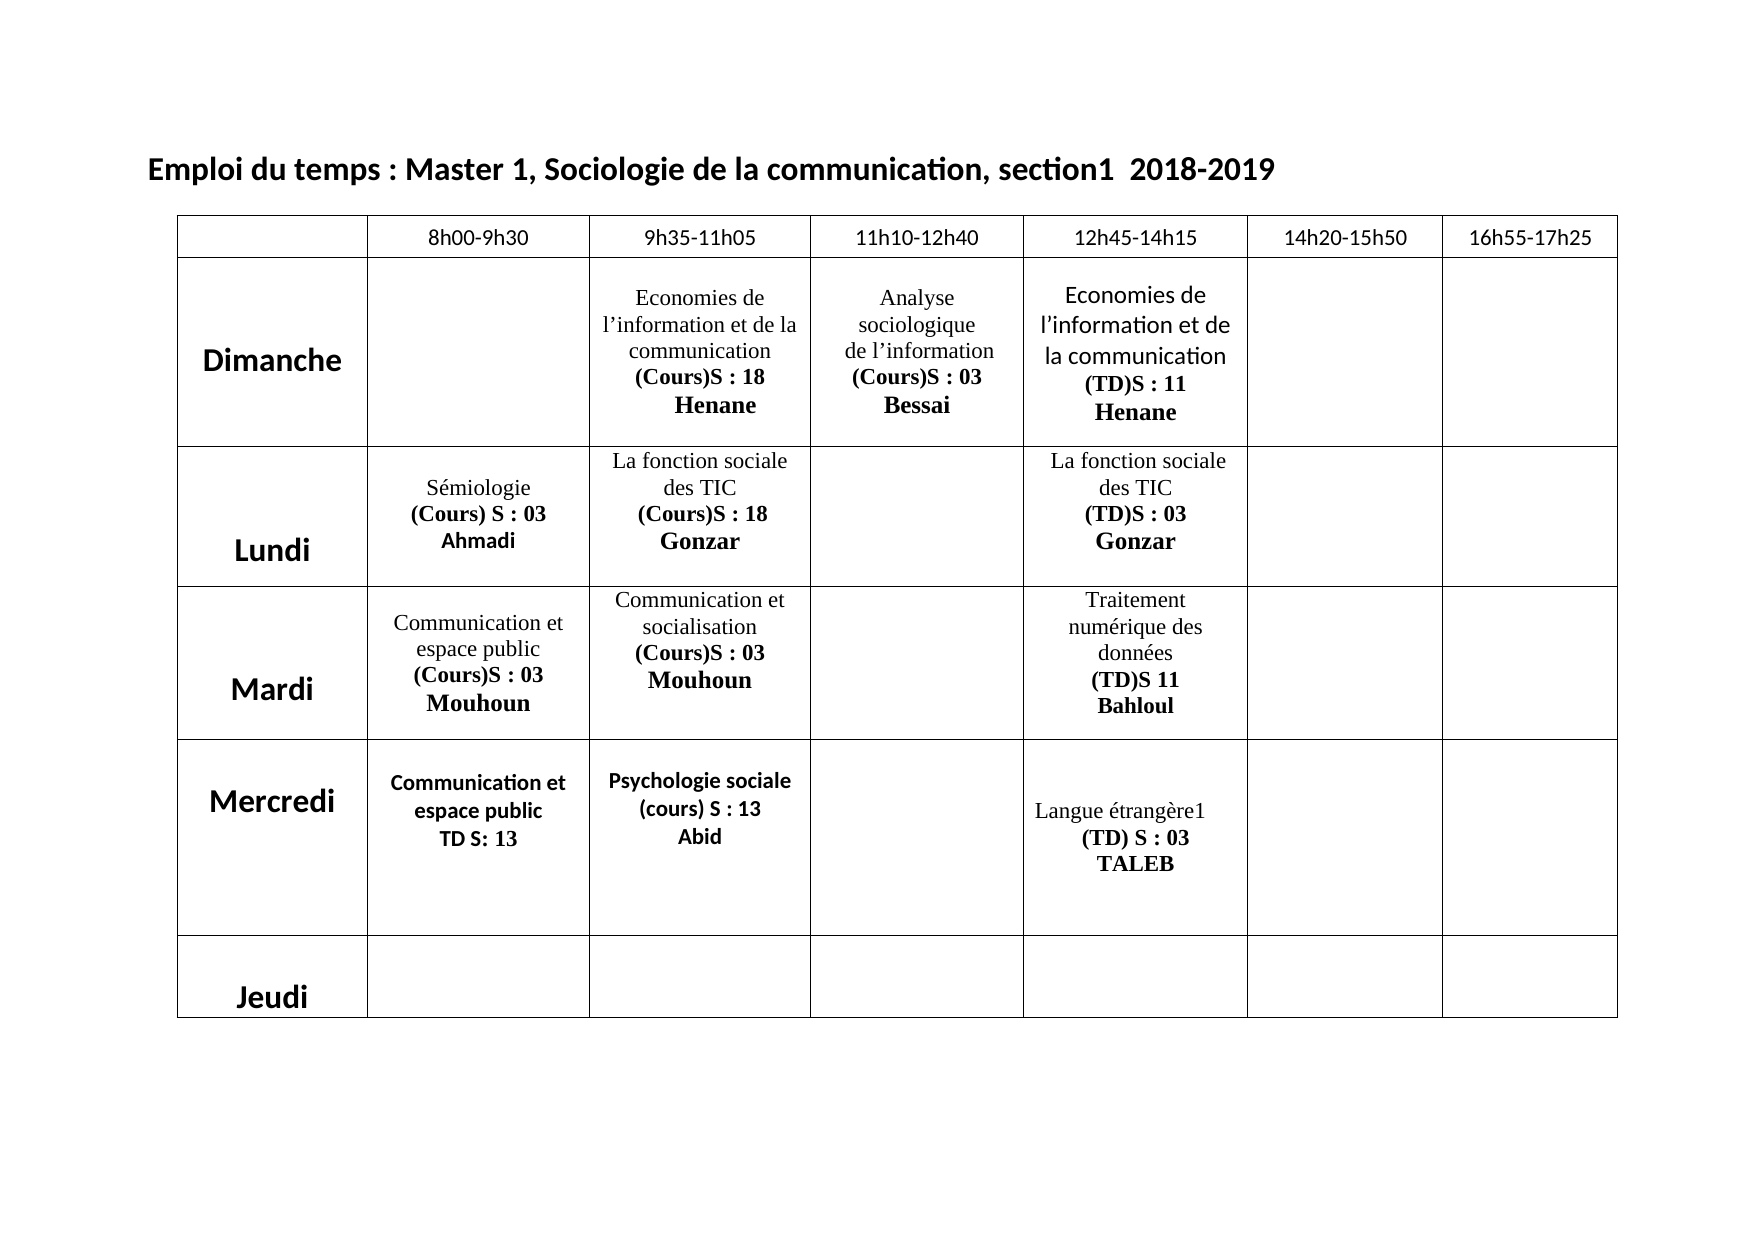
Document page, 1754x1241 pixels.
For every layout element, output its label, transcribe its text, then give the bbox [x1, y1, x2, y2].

table_cell Communication et espace public (Cours)S : 03 Mouhoun [368, 587, 589, 739]
table_cell [368, 258, 589, 446]
table_cell [1443, 587, 1617, 739]
table_cell [1443, 740, 1617, 934]
table_cell [811, 587, 1023, 739]
table_cell [1248, 587, 1442, 739]
table_cell Analyse sociologique de l’information (Cours)S : 03 Bessai [811, 258, 1023, 446]
table_cell Communication et espace public TD S: 13 [368, 740, 589, 934]
table_cell [811, 936, 1023, 1017]
table_cell Mercredi [178, 740, 367, 934]
table_header 12h45-14h15 [1024, 216, 1247, 257]
table_header [178, 216, 367, 257]
table_header 8h00-9h30 [368, 216, 589, 257]
table_cell [1248, 447, 1442, 586]
table_cell Economies de l’information et de la communication (TD)S : 11 Henane [1024, 258, 1247, 446]
table_cell Jeudi [178, 936, 367, 1017]
table_cell La fonction sociale des TIC (Cours)S : 18 Gonzar [590, 447, 810, 586]
table_cell [1248, 258, 1442, 446]
table_cell [590, 936, 810, 1017]
table_header 14h20-15h50 [1248, 216, 1442, 257]
table_cell [1443, 258, 1617, 446]
table_header 11h10-12h40 [811, 216, 1023, 257]
table_cell Traitement numérique des données (TD)S 11 Bahloul [1024, 587, 1247, 739]
table_cell Dimanche [178, 258, 367, 446]
table_cell [811, 740, 1023, 934]
table_cell Lundi [178, 447, 367, 586]
table_header 9h35-11h05 [590, 216, 810, 257]
table_cell Psychologie sociale (cours) S : 13 Abid [590, 740, 810, 934]
table_cell [368, 936, 589, 1017]
table_header 16h55-17h25 [1443, 216, 1617, 257]
table_cell Economies de l’information et de la communication (Cours)S : 18 Henane [590, 258, 810, 446]
table_cell Mardi [178, 587, 367, 739]
table_cell Langue étrangère1 (TD) S : 03 TALEB [1024, 740, 1247, 934]
table_cell [1443, 936, 1617, 1017]
table_cell Communication et socialisation (Cours)S : 03 Mouhoun [590, 587, 810, 739]
table_cell La fonction sociale des TIC (TD)S : 03 Gonzar [1024, 447, 1247, 586]
table_cell [1248, 936, 1442, 1017]
table_cell [1248, 740, 1442, 934]
table_cell [811, 447, 1023, 586]
table_cell Sémiologie (Cours) S : 03 Ahmadi [368, 447, 589, 586]
table_cell [1024, 936, 1247, 1017]
text Emploi du temps : Master 1, Sociologie de la communication, section1 2018-2019 [148, 148, 1606, 188]
table_cell [1443, 447, 1617, 586]
